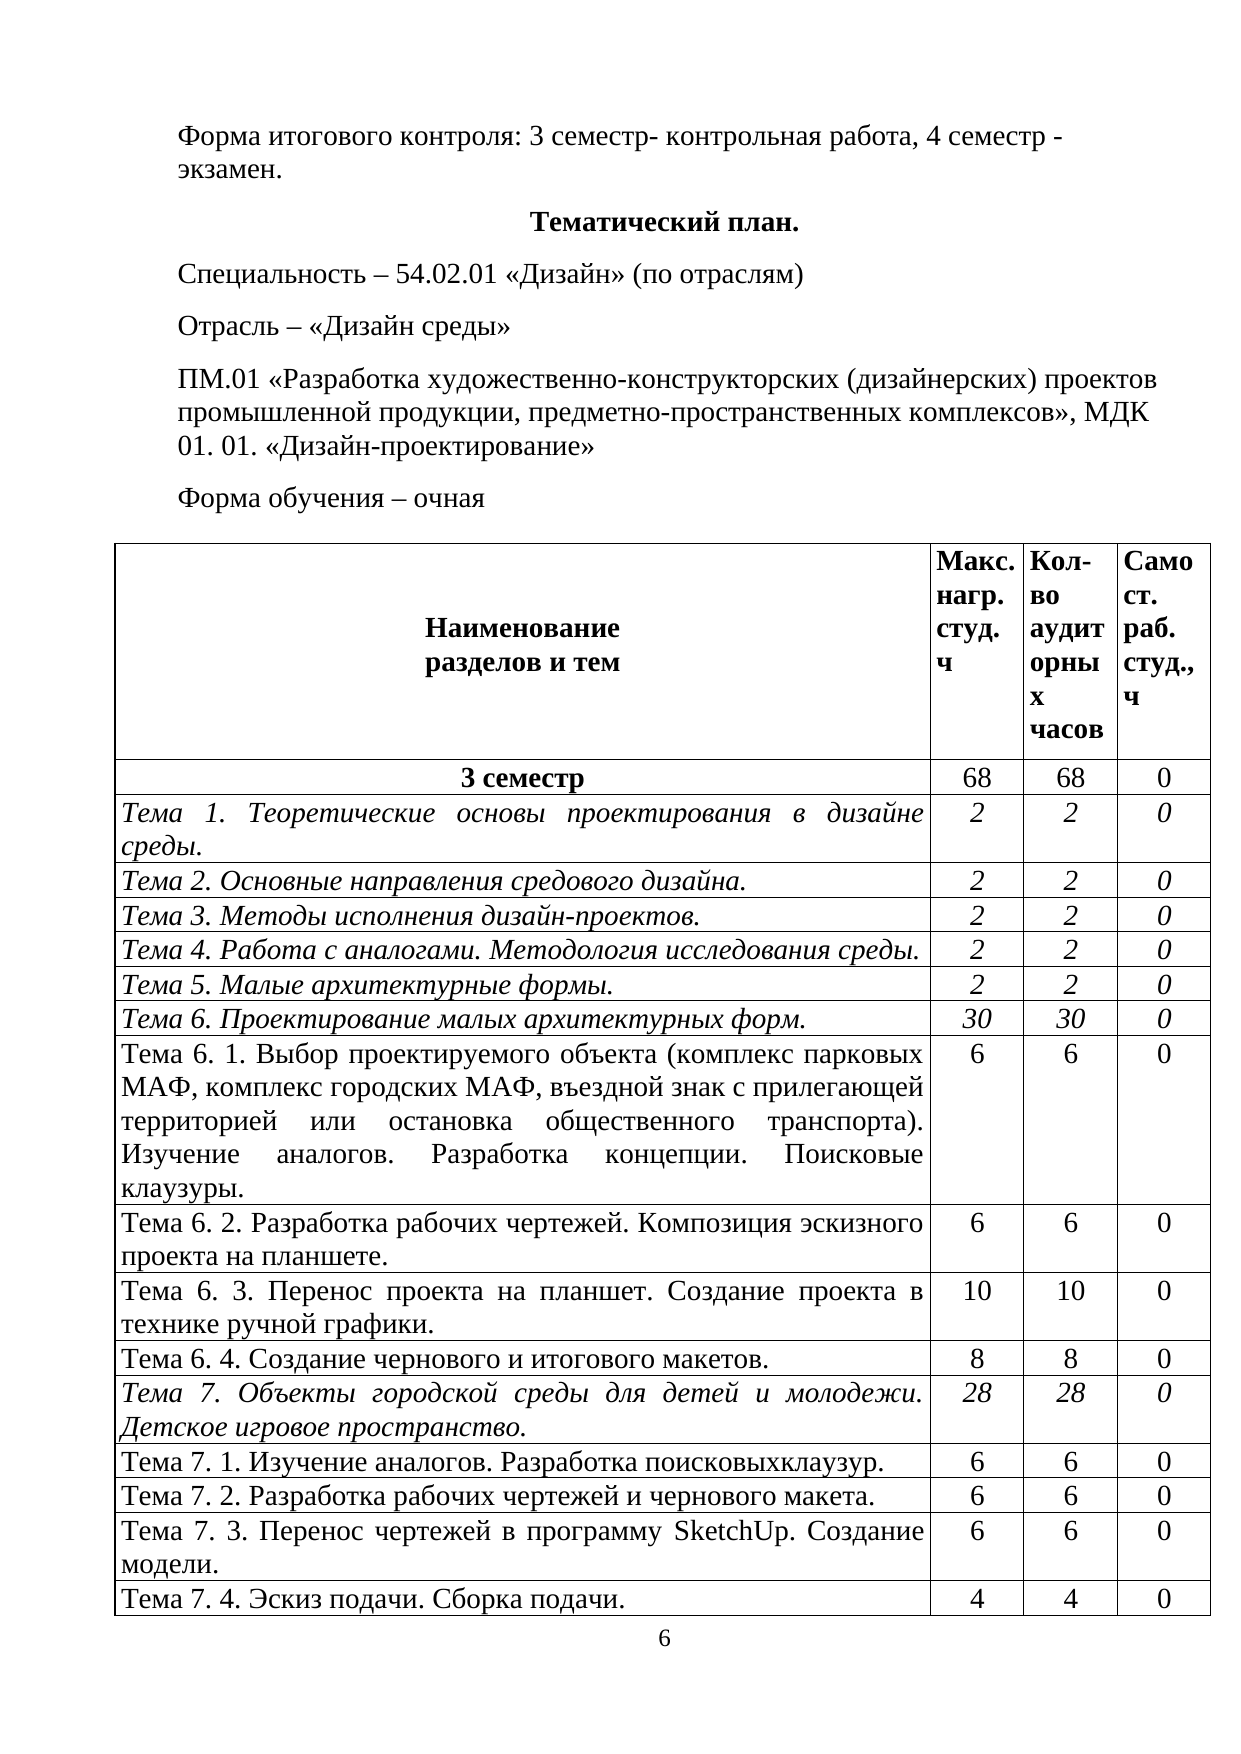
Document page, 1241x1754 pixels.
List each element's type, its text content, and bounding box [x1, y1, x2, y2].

table_cell 0 [1118, 932, 1210, 966]
table_cell 8 [931, 1341, 1023, 1374]
table_cell 2 [1024, 795, 1117, 862]
table_cell 10 [931, 1273, 1023, 1340]
table_cell Тема 3. Методы исполнения дизайн-проектов. [116, 898, 930, 931]
table_cell 2 [931, 795, 1023, 862]
table_cell Тема 7. 3. Перенос чертежей в программу SketchUp. Создание модели. [116, 1513, 930, 1580]
table_cell 6 [1024, 1513, 1117, 1580]
table_cell 68 [931, 760, 1023, 794]
table_cell 2 [1024, 863, 1117, 897]
table_cell 0 [1118, 1444, 1210, 1477]
table_cell 4 [931, 1581, 1023, 1614]
table_cell Тема 6. 4. Создание чернового и итогового макетов. [116, 1341, 930, 1374]
table_cell Тема 7. 4. Эскиз подачи. Сборка подачи. [116, 1581, 930, 1614]
table_cell 0 [1118, 1036, 1210, 1204]
table_cell 10 [1024, 1273, 1117, 1340]
text ПМ.01 «Разработка художественно-конструкторских (дизайнерских) проектов промышленной продукции, предметно-пространственных комплексов», МДК 01. 01. «Дизайн-проектирование» [177, 361, 1158, 461]
table_cell Тема 6. 2. Разработка рабочих чертежей. Композиция эскизного проекта на планшете. [116, 1205, 930, 1272]
table_cell 6 [931, 1036, 1023, 1204]
table_cell Тема 7. 1. Изучение аналогов. Разработка поисковыхклаузур. [116, 1444, 930, 1477]
table_cell 30 [1024, 1001, 1117, 1035]
table_cell 0 [1118, 1581, 1210, 1614]
table_cell 2 [931, 967, 1023, 1000]
table_header Самост. раб. студ., ч [1118, 544, 1210, 759]
table_cell 30 [931, 1001, 1023, 1035]
table_cell 6 [1024, 1205, 1117, 1272]
table_cell 0 [1118, 1001, 1210, 1035]
table_cell 0 [1118, 898, 1210, 931]
table_cell 0 [1118, 1341, 1210, 1374]
text Специальность – 54.02.01 «Дизайн» (по отраслям) [177, 256, 1158, 290]
table_cell 6 [1024, 1036, 1117, 1204]
table_cell Тема 1. Теоретические основы проектирования в дизайне среды. [116, 795, 930, 862]
text Форма обучения – очная [177, 480, 1158, 514]
table_cell 3 семестр [116, 760, 930, 794]
table_cell 0 [1118, 1478, 1210, 1512]
table_cell 4 [1024, 1581, 1117, 1614]
table_cell 0 [1118, 1513, 1210, 1580]
table_header Кол-во аудиторных часов [1024, 544, 1117, 759]
table_header Наименование разделов и тем [116, 544, 930, 759]
table_cell 0 [1118, 1273, 1210, 1340]
table_cell 68 [1024, 760, 1117, 794]
table_cell 6 [1024, 1478, 1117, 1512]
text Отрасль – «Дизайн среды» [177, 308, 1158, 342]
table_cell 28 [931, 1376, 1023, 1443]
table_cell 8 [1024, 1341, 1117, 1374]
table_header Макс. нагр. студ. ч [931, 544, 1023, 759]
table_cell 2 [1024, 932, 1117, 966]
table_cell Тема 7. 2. Разработка рабочих чертежей и чернового макета. [116, 1478, 930, 1512]
table_cell Тема 7. Объекты городской среды для детей и молодежи. Детское игровое пространство. [116, 1376, 930, 1443]
table_cell 6 [931, 1513, 1023, 1580]
table_cell Тема 5. Малые архитектурные формы. [116, 967, 930, 1000]
table_cell 0 [1118, 863, 1210, 897]
table_cell 0 [1118, 795, 1210, 862]
table_cell 6 [931, 1478, 1023, 1512]
text Тематический план. [177, 204, 1152, 237]
table_cell 6 [1024, 1444, 1117, 1477]
table_cell 28 [1024, 1376, 1117, 1443]
table_cell 6 [931, 1205, 1023, 1272]
table_cell Тема 2. Основные направления средового дизайна. [116, 863, 930, 897]
table_cell 0 [1118, 967, 1210, 1000]
table_cell 0 [1118, 1205, 1210, 1272]
table_cell 6 [931, 1444, 1023, 1477]
table_cell 2 [931, 863, 1023, 897]
table_cell Тема 6. Проектирование малых архитектурных форм. [116, 1001, 930, 1035]
table_cell 0 [1118, 1376, 1210, 1443]
table_cell 0 [1118, 760, 1210, 794]
table_cell Тема 4. Работа с аналогами. Методология исследования среды. [116, 932, 930, 966]
table_cell 2 [931, 898, 1023, 931]
table_cell 2 [931, 932, 1023, 966]
table_cell Тема 6. 1. Выбор проектируемого объекта (комплекс парковых МАФ, комплекс городских МАФ, въездной знак с прилегающей территорией или остановка общественного транспорта). Изучение аналогов. Разработка концепции. Поисковые клаузуры. [116, 1036, 930, 1204]
text Форма итогового контроля: 3 семестр- контрольная работа, 4 семестр - экзамен. [177, 118, 1158, 185]
table_cell 2 [1024, 898, 1117, 931]
table_cell Тема 6. 3. Перенос проекта на планшет. Создание проекта в технике ручной графики. [116, 1273, 930, 1340]
table_cell 2 [1024, 967, 1117, 1000]
